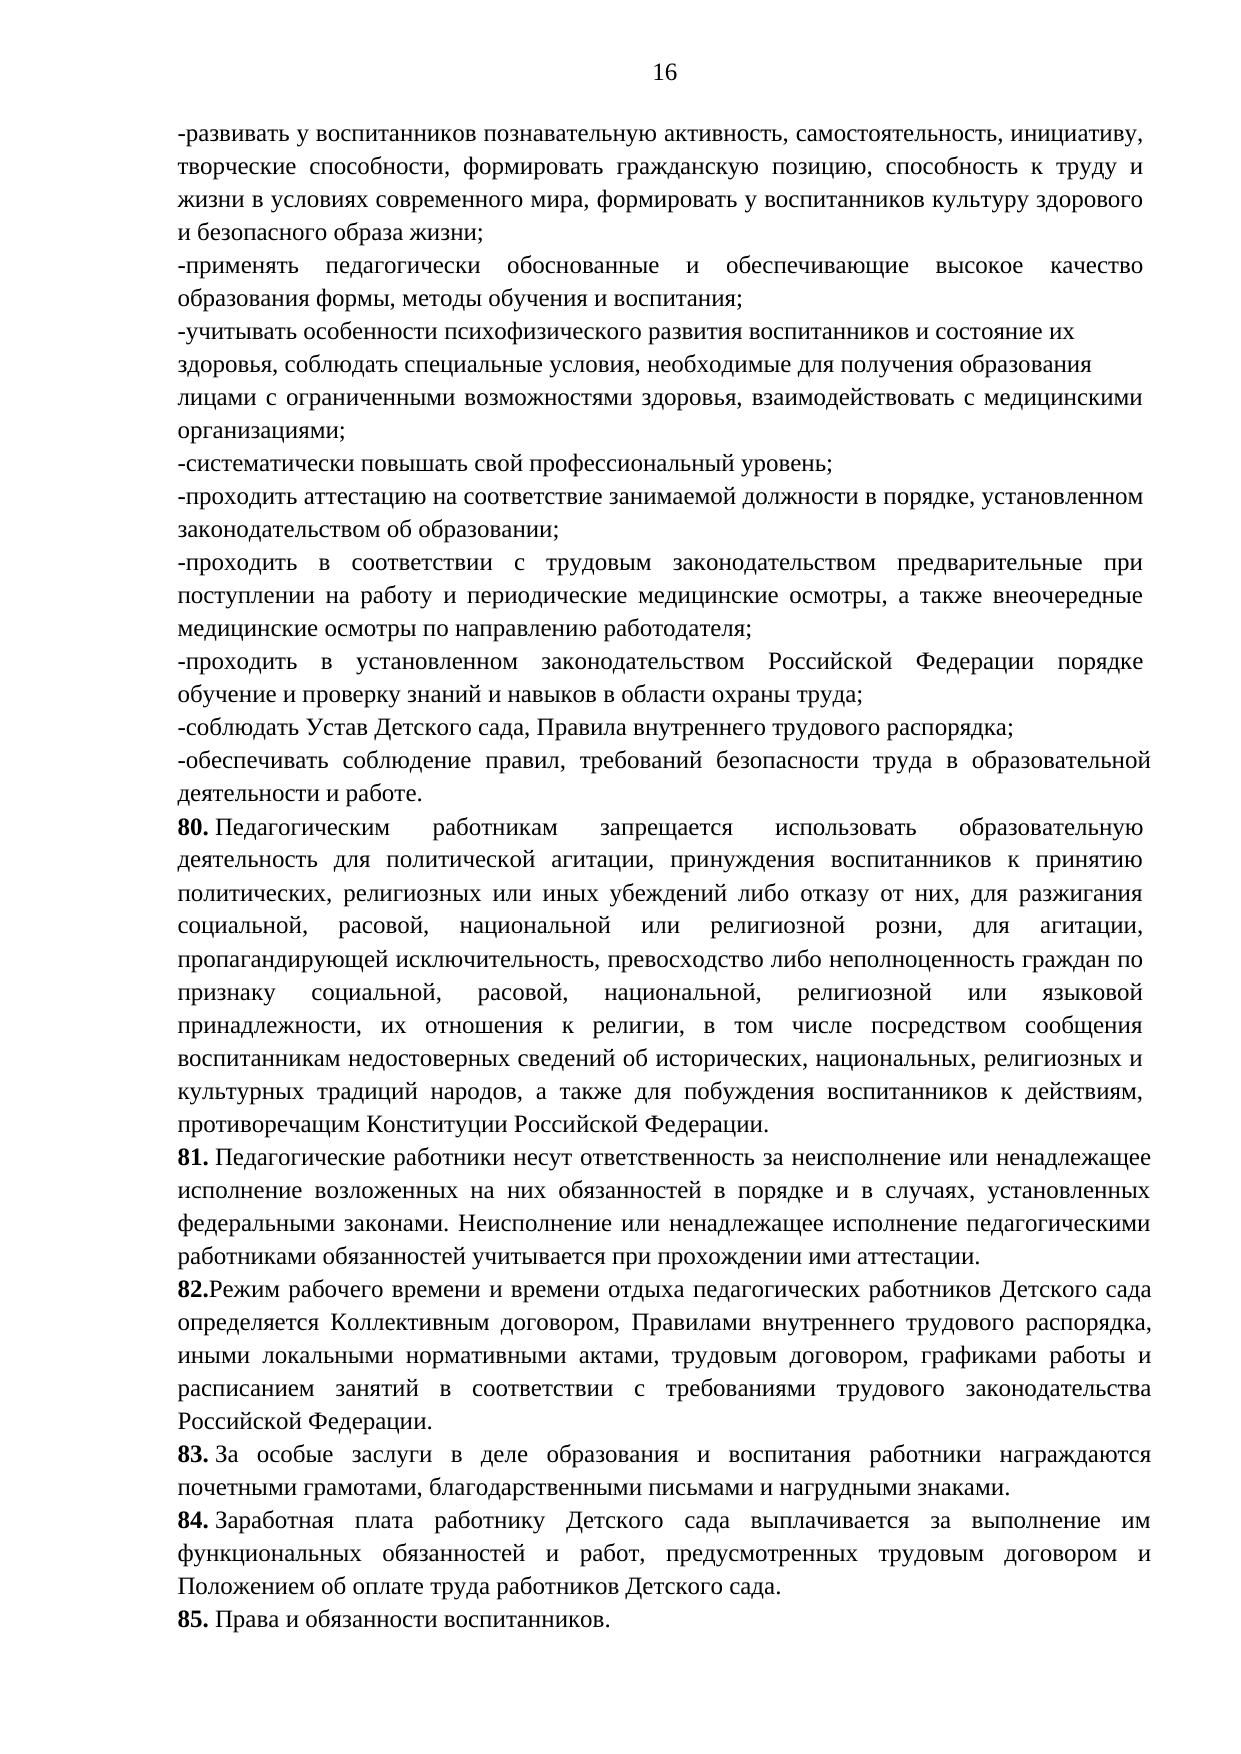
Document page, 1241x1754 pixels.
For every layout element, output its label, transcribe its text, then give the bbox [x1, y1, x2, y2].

text -соблюдать Устав Детского сада, Правила внутреннего трудового распорядка; [177, 712, 1144, 741]
text 84. Заработная плата работнику Детского сада выплачивается за выполнение им функциональных обязанностей и работ, предусмотренных трудовым договором и Положением об оплате труда работников Детского сада. [177, 1505, 1152, 1600]
text -систематически повышать свой профессиональный уровень; [177, 448, 1144, 477]
text -применять педагогически обоснованные и обеспечивающие высокое качество образования формы, методы обучения и воспитания; [177, 250, 1144, 312]
text -проходить в установленном законодательством Российской Федерации порядке обучение и проверку знаний и навыков в области охраны труда; [177, 646, 1144, 708]
text -учитывать особенности психофизического развития воспитанников и состояние их [177, 316, 1144, 345]
text 83. За особые заслуги в деле образования и воспитания работники награждаются почетными грамотами, благодарственными письмами и нагрудными знаками. [177, 1439, 1152, 1501]
text здоровья, соблюдать специальные условия, необходимые для получения образования [177, 349, 1144, 378]
text -развивать у воспитанников познавательную активность, самостоятельность, инициативу, творческие способности, формировать гражданскую позицию, способность к труду и жизни в условиях современного мира, формировать у воспитанников культуру здорового и безопасного образа жизни; [177, 118, 1144, 246]
text 81. Педагогические работники несут ответственность за неисполнение или ненадлежащее исполнение возложенных на них обязанностей в порядке и в случаях, установленных федеральными законами. Неисполнение или ненадлежащее исполнение педагогическими работниками обязанностей учитывается при прохождении ими аттестации. [177, 1142, 1152, 1269]
text 80. Педагогическим работникам запрещается использовать образовательную деятельность для политической агитации, принуждения воспитанников к принятию политических, религиозных или иных убеждений либо отказу от них, для разжигания социальной, расовой, национальной или религиозной розни, для агитации, пропагандирующей исключительность, превосходство либо неполноценность граждан по признаку социальной, расовой, национальной, религиозной или языковой принадлежности, их отношения к религии, в том числе посредством сообщения воспитанникам недостоверных сведений об исторических, национальных, религиозных и культурных традиций народов, а также для побуждения воспитанников к действиям, противоречащим Конституции Российской Федерации. [177, 812, 1144, 1137]
text 85. Права и обязанности воспитанников. [177, 1604, 1152, 1633]
text -обеспечивать соблюдение правил, требований безопасности труда в образовательной деятельности и работе. [177, 746, 1152, 807]
text -проходить аттестацию на соответствие занимаемой должности в порядке, установленном законодательством об образовании; [177, 481, 1144, 543]
text 82.Режим рабочего времени и времени отдыха педагогических работников Детского сада определяется Коллективным договором, Правилами внутреннего трудового распорядка, иными локальными нормативными актами, трудовым договором, графиками работы и расписанием занятий в соответствии с требованиями трудового законодательства Российской Федерации. [177, 1274, 1152, 1435]
text -проходить в соответствии с трудовым законодательством предварительные при поступлении на работу и периодические медицинские осмотры, а также внеочередные медицинские осмотры по направлению работодателя; [177, 547, 1144, 642]
text лицами с ограниченными возможностями здоровья, взаимодействовать с медицинскими организациями; [177, 382, 1144, 444]
